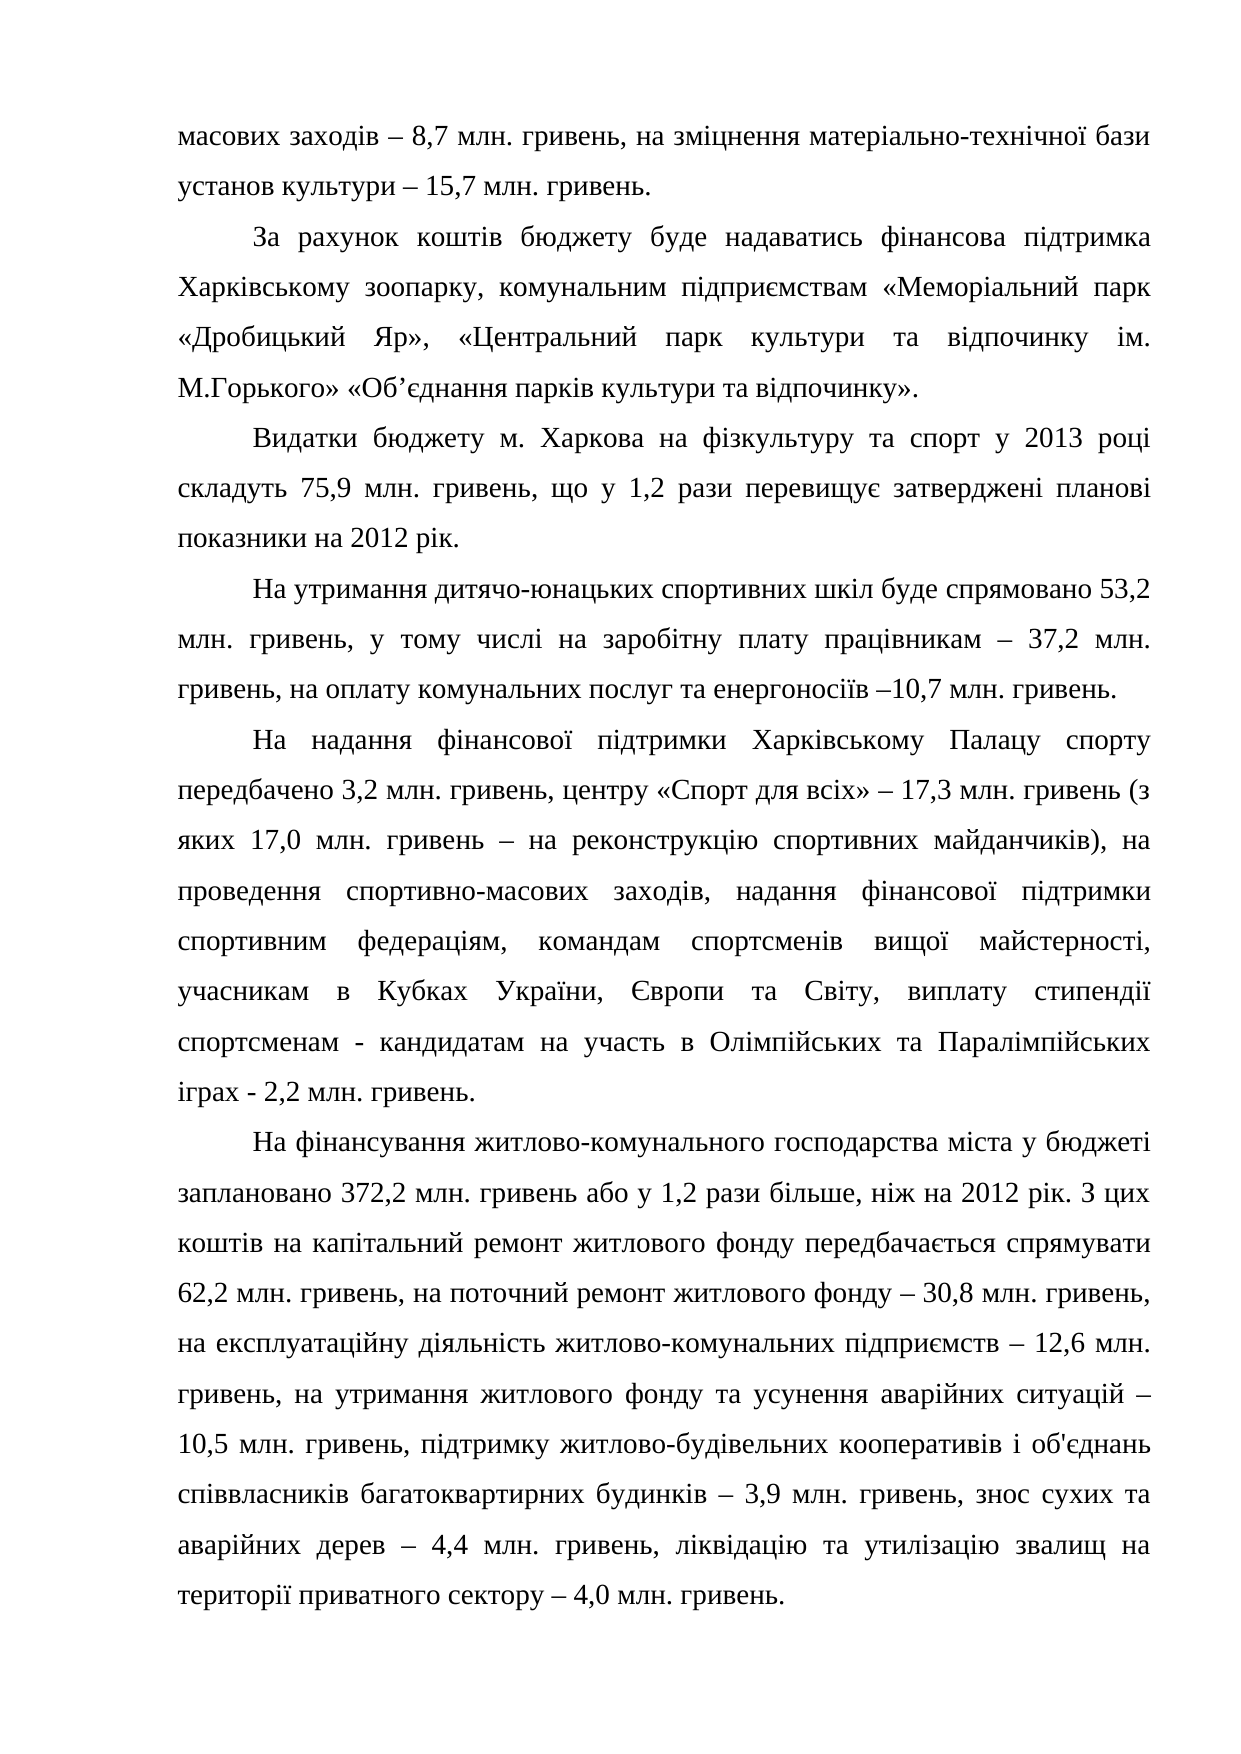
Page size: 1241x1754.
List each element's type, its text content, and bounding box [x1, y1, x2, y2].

text На надання фінансової підтримки Харківському Палацу спорту передбачено 3,2 млн. гривень, центру «Спорт для всіх» – 17,3 млн. гривень (з яких 17,0 млн. гривень – на реконструкцію спортивних майданчиків), на проведення спортивно-масових заходів, надання фінансової підтримки спортивним федераціям, командам спортсменів вищої майстерності, учасникам в Кубках України, Європи та Світу, виплату стипендії спортсменам - кандидатам на участь в Олімпійських та Паралімпійських іграх - 2,2 млн. гривень. [177, 722, 1152, 1108]
text За рахунок коштів бюджету буде надаватись фінансова підтримка Харківському зоопарку, комунальним підприємствам «Меморіальний парк «Дробицький Яр», «Центральний парк культури та відпочинку ім. М.Горького» «Об’єднання парків культури та відпочинку». [177, 219, 1152, 403]
text На утримання дитячо-юнацьких спортивних шкіл буде спрямовано 53,2 млн. гривень, у тому числі на заробітну плату працівникам – 37,2 млн. гривень, на оплату комунальних послуг та енергоносіїв –10,7 млн. гривень. [177, 571, 1152, 705]
text На фінансування житлово-комунального господарства міста у бюджеті заплановано 372,2 млн. гривень або у 1,2 рази більше, ніж на 2012 рік. З цих коштів на капітальний ремонт житлового фонду передбачається спрямувати 62,2 млн. гривень, на поточний ремонт житлового фонду – 30,8 млн. гривень, на експлуатаційну діяльність житлово-комунальних підприємств – 12,6 млн. гривень, на утримання житлового фонду та усунення аварійних ситуацій – 10,5 млн. гривень, підтримку житлово-будівельних кооперативів і об'єднань співвласників багатоквартирних будинків – 3,9 млн. гривень, знос сухих та аварійних дерев – 4,4 млн. гривень, ліквідацію та утилізацію звалищ на території приватного сектору – 4,0 млн. гривень. [177, 1124, 1152, 1611]
text Видатки бюджету м. Харкова на фізкультуру та спорт у 2013 році складуть 75,9 млн. гривень, що у 1,2 рази перевищує затверджені планові показники на 2012 рік. [177, 420, 1152, 554]
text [177, 118, 1152, 202]
